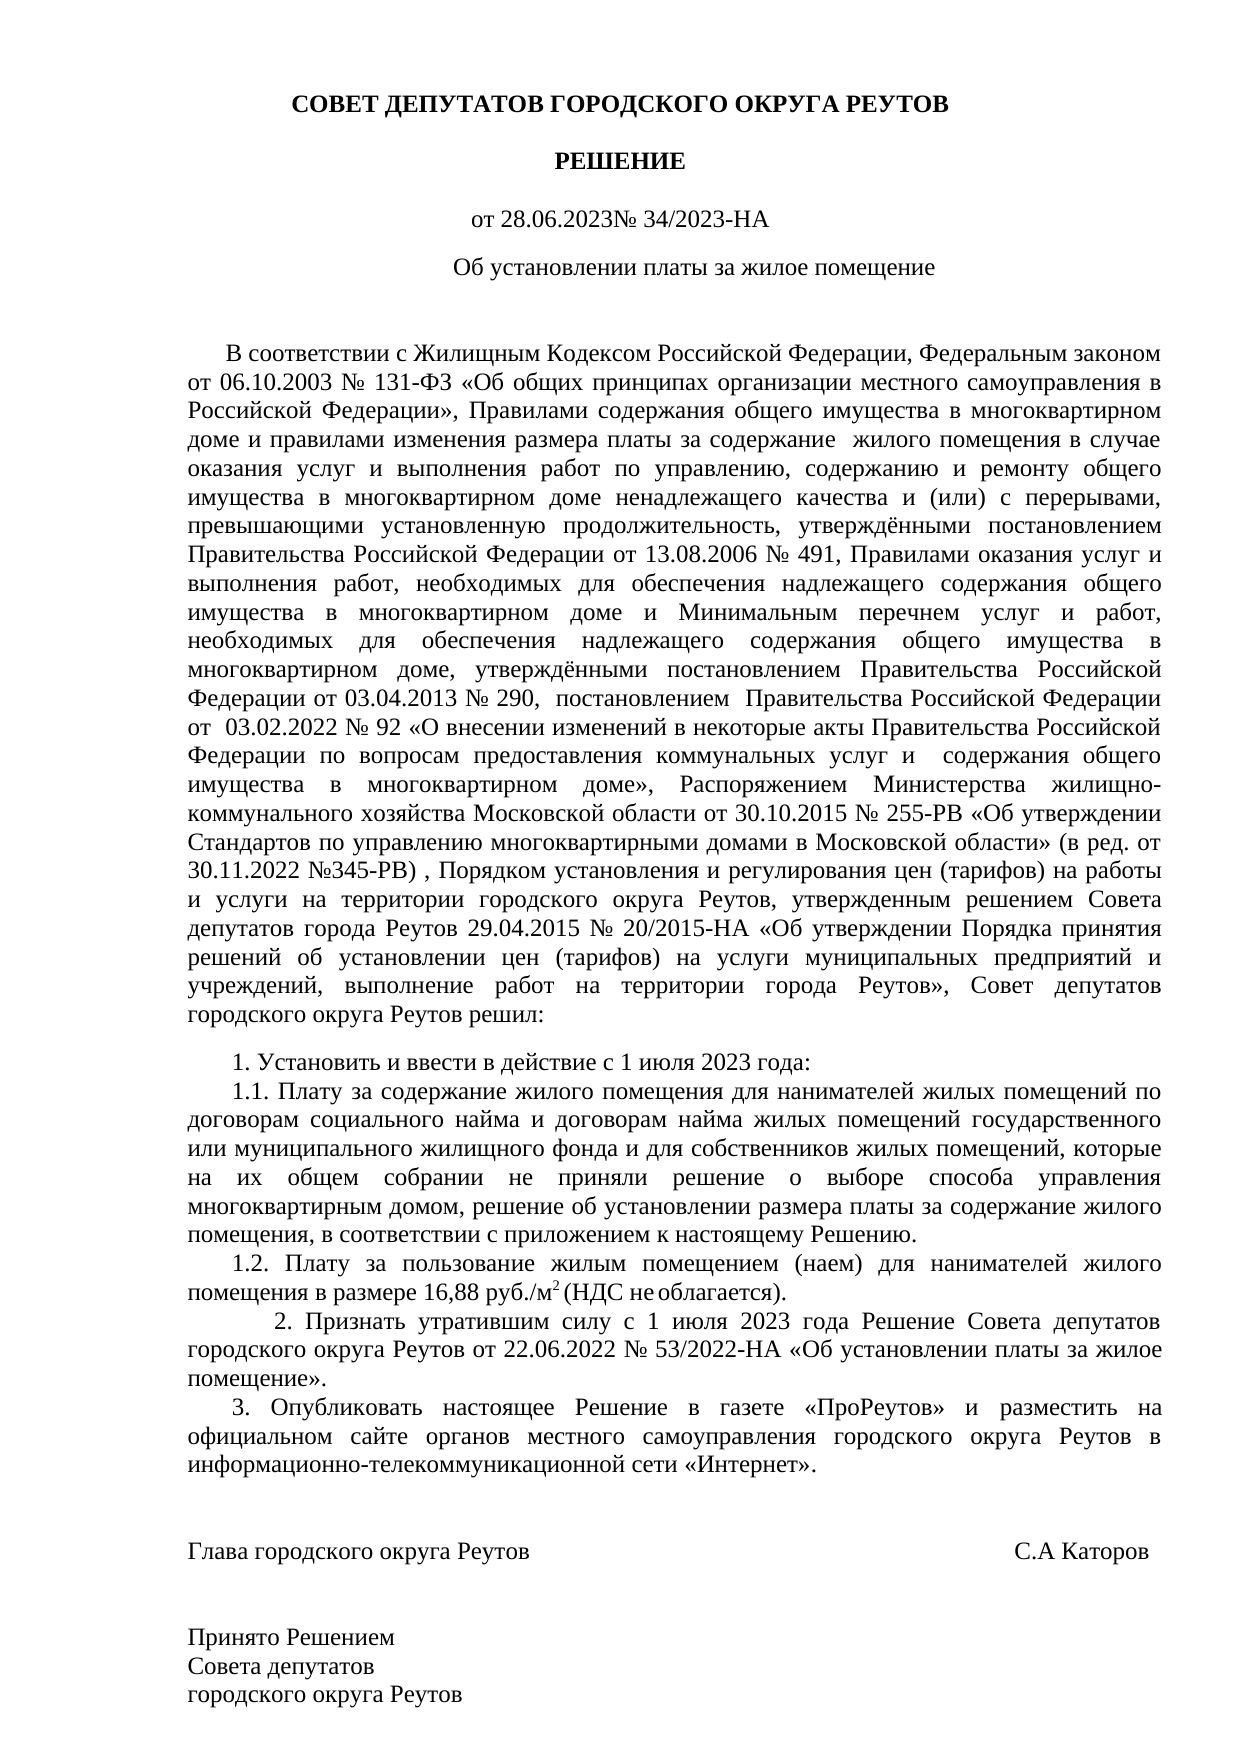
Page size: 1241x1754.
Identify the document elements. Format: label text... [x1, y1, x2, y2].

text Об установлении платы за жилое помещение [187, 252, 1142, 309]
text Совета депутатов [187, 1651, 1053, 1679]
text В соответствии с Жилищным Кодексом Российской Федерации, Федеральным законом от 06.10.2003 № 131-ФЗ «Об общих принципах организации местного самоуправления в Российской Федерации», Правилами содержания общего имущества в многоквартирном доме и правилами изменения размера платы за содержание жилого помещения в случае оказания услуг и выполнения работ по управлению, содержанию и ремонту общего имущества в многоквартирном доме ненадлежащего качества и (или) с перерывами, превышающими установленную продолжительность, утверждёнными постановлением Правительства Российской Федерации от 13.08.2006 № 491, Правилами оказания услуг и выполнения работ, необходимых для обеспечения надлежащего содержания общего имущества в многоквартирном доме и Минимальным перечнем услуг и работ, необходимых для обеспечения надлежащего содержания общего имущества в многоквартирном доме, утверждёнными постановлением Правительства Российской Федерации от 03.04.2013 № 290, постановлением Правительства Российской Федерации от 03.02.2022 № 92 «О внесении изменений в некоторые акты Правительства Российской Федерации по вопросам предоставления коммунальных услуг и содержания общего имущества в многоквартирном доме», Распоряжением Министерства жилищно-коммунального хозяйства Московской области от 30.10.2015 № 255-РВ «Об утверждении Стандартов по управлению многоквартирными домами в Московской области» (в ред. от 30.11.2022 №345-РВ) , Порядком установления и регулирования цен (тарифов) на работы и услуги на территории городского округа Реутов, утвержденным решением Совета депутатов города Реутов 29.04.2015 № 20/2015-НА «Об утверждении Порядка принятия решений об установлении цен (тарифов) на услуги муниципальных предприятий и учреждений, выполнение работ на территории города Реутов», Совет депутатов городского округа Реутов решил: [187, 309, 1162, 1028]
text от 28.06.2023№ 34/2023-НА [187, 204, 1053, 232]
text 1. Установить и ввести в действие с 1 июля 2023 года: [187, 1047, 1162, 1076]
text городского округа Реутов [187, 1679, 1053, 1708]
text 2. Признать утратившим силу с 1 июля 2023 года Решение Совета депутатов городского округа Реутов от 22.06.2022 № 53/2022-НА «Об установлении платы за жилое помещение». [187, 1306, 1162, 1392]
text Глава городского округа Реутов С.А Каторов [187, 1536, 1162, 1564]
text 1.1. Плату за содержание жилого помещения для нанимателей жилых помещений по договорам социального найма и договорам найма жилых помещений государственного или муниципального жилищного фонда и для собственников жилых помещений, которые на их общем собрании не приняли решение о выборе способа управления многоквартирным домом, решение об установлении размера платы за содержание жилого помещения, в соответствии с приложением к настоящему Решению. [187, 1076, 1162, 1248]
text Принято Решением [187, 1622, 1053, 1651]
text РЕШЕНИЕ [187, 146, 1053, 175]
text СОВЕТ ДЕПУТАТОВ ГОРОДСКОГО ОКРУГА РЕУТОВ [187, 89, 1053, 117]
text 3. Опубликовать настоящее Решение в газете «ПроРеутов» и разместить на официальном сайте органов местного самоуправления городского округа Реутов в информационно-телекоммуникационной сети «Интернет». [187, 1392, 1162, 1478]
text 1.2. Плату за пользование жилым помещением (наем) для нанимателей жилого помещения в размере 16,88 руб./м2 (НДС не облагается). [187, 1248, 1162, 1306]
